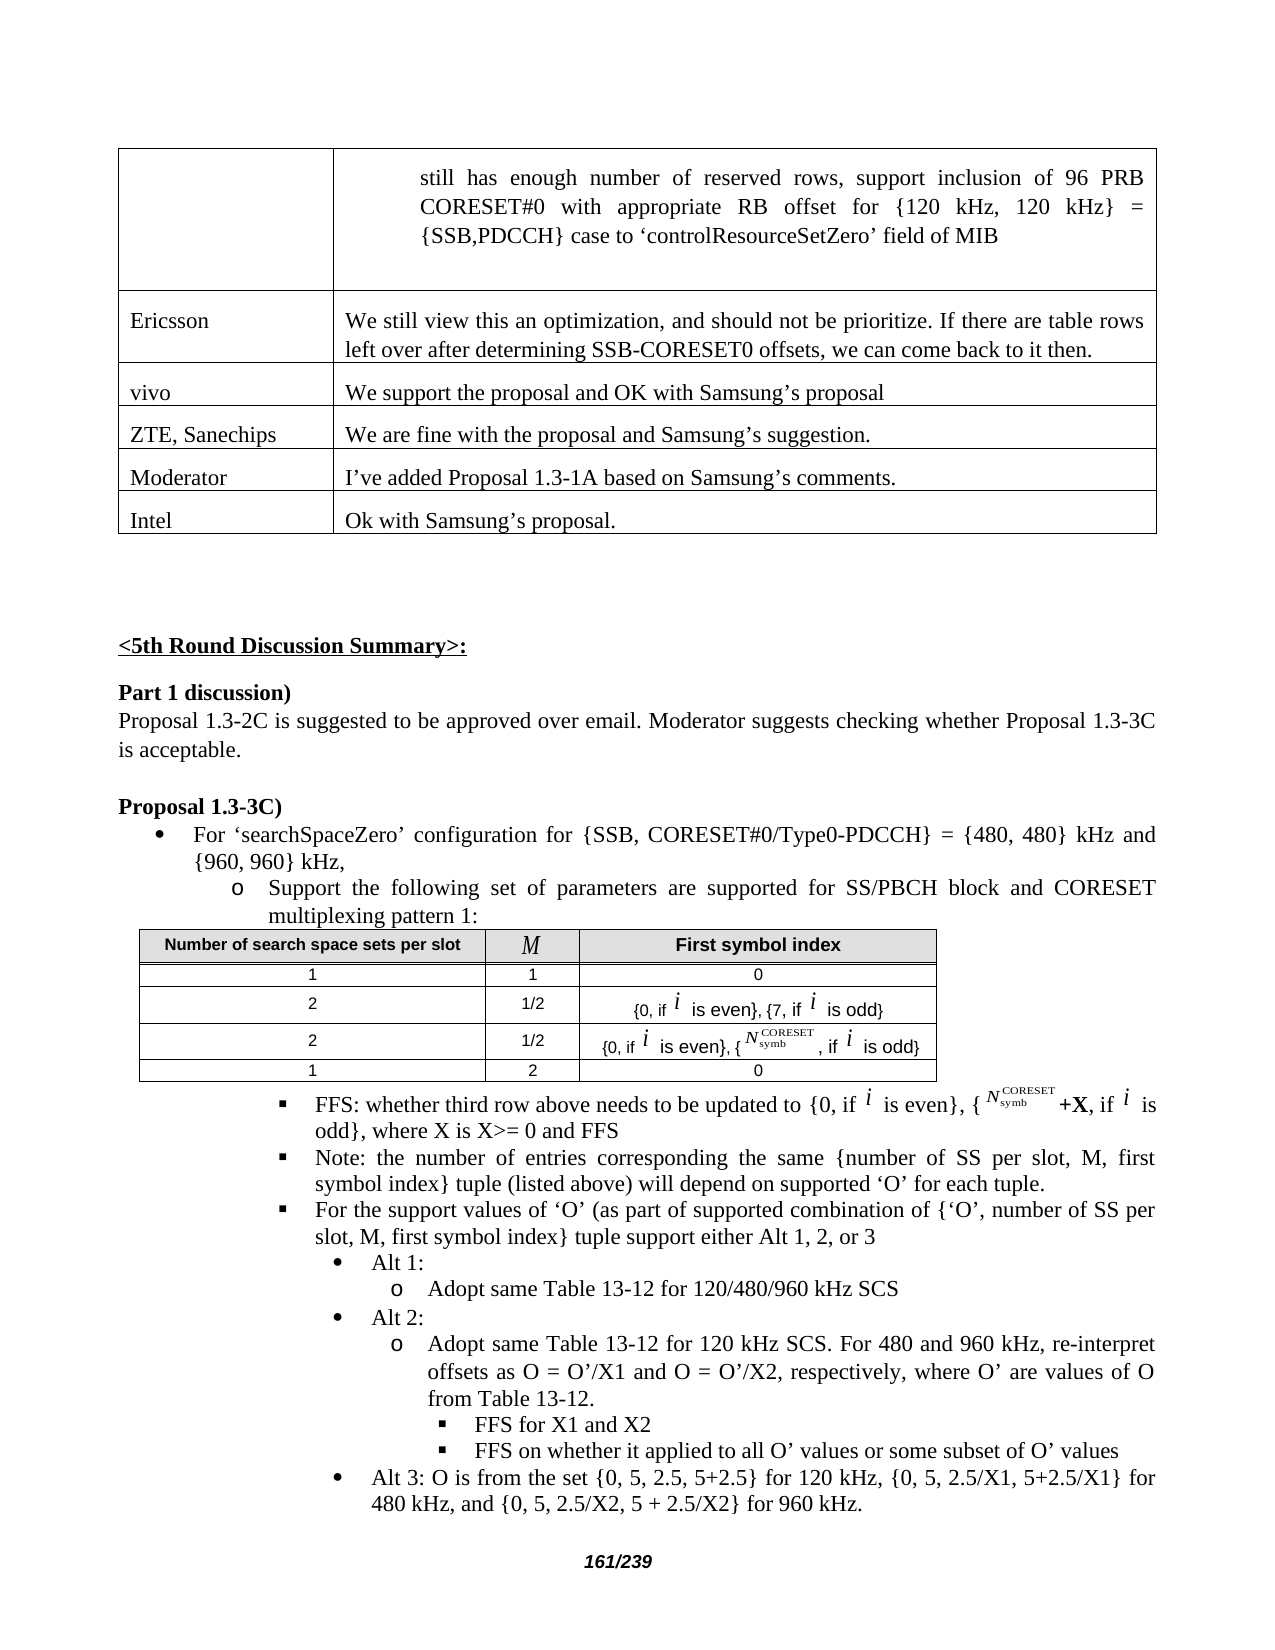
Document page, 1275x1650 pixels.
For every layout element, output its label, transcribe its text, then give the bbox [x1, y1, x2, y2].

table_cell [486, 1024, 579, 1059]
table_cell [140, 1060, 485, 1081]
subtitle <5th Round Discussion Summary>: [118, 632, 1157, 658]
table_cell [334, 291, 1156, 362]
list FFS: whether third row above needs to be updated to {0, if is even}, {+X, if is odd}, where X is X>= 0 and FFS [277, 1082, 1157, 1144]
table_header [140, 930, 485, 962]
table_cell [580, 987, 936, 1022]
list Alt 1: [334, 1249, 1157, 1276]
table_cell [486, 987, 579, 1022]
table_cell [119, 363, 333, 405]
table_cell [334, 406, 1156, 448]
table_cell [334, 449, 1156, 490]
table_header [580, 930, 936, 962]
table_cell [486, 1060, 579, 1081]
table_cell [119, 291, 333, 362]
list Adopt same Table 13-12 for 120/480/960 kHz SCS [390, 1276, 1157, 1304]
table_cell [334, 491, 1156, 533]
list Support the following set of parameters are supported for SS/PBCH block and CORESET multiplexing pattern 1: [231, 874, 1157, 929]
list FFS for X1 and X2 [437, 1411, 1157, 1437]
list Note: the number of entries corresponding the same {number of SS per slot, M, first symbol index} tuple (listed above) will depend on supported ‘O’ for each tuple. [277, 1144, 1157, 1196]
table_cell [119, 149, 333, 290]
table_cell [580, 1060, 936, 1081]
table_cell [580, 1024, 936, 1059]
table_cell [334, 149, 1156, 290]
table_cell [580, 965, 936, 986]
text Part 1 discussion) [118, 679, 1157, 706]
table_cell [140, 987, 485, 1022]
list FFS on whether it applied to all O’ values or some subset of O’ values [437, 1437, 1157, 1464]
list For ‘searchSpaceZero’ configuration for {SSB, CORESET#0/Type0-PDCCH} = {480, 480} kHz and {960, 960} kHz, [156, 821, 1157, 874]
list Alt 3: O is from the set {0, 5, 2.5, 5+2.5} for 120 kHz, {0, 5, 2.5/X1, 5+2.5/X1} for 480 kHz, and {0, 5, 2.5/X2, 5 + 2.5/X2} for 960 kHz. [334, 1464, 1157, 1516]
list For the support values of ‘O’ (as part of supported combination of {‘O’, number of SS per slot, M, first symbol index} tuple support either Alt 1, 2, or 3 [277, 1196, 1157, 1249]
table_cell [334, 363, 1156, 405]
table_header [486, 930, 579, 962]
text Proposal 1.3-3C) [118, 793, 1157, 819]
list Alt 2: [334, 1304, 1157, 1330]
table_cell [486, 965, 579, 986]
text Proposal 1.3-2C is suggested to be approved over email. Moderator suggests checking whether Proposal 1.3-3C is acceptable. [118, 708, 1157, 762]
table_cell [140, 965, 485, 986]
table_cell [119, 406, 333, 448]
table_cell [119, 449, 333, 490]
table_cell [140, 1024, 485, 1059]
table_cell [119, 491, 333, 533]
list Adopt same Table 13-12 for 120 kHz SCS. For 480 and 960 kHz, re-interpret offsets as O = O’/X1 and O = O’/X2, respectively, where O’ are values of O from Table 13-12. [390, 1330, 1157, 1411]
